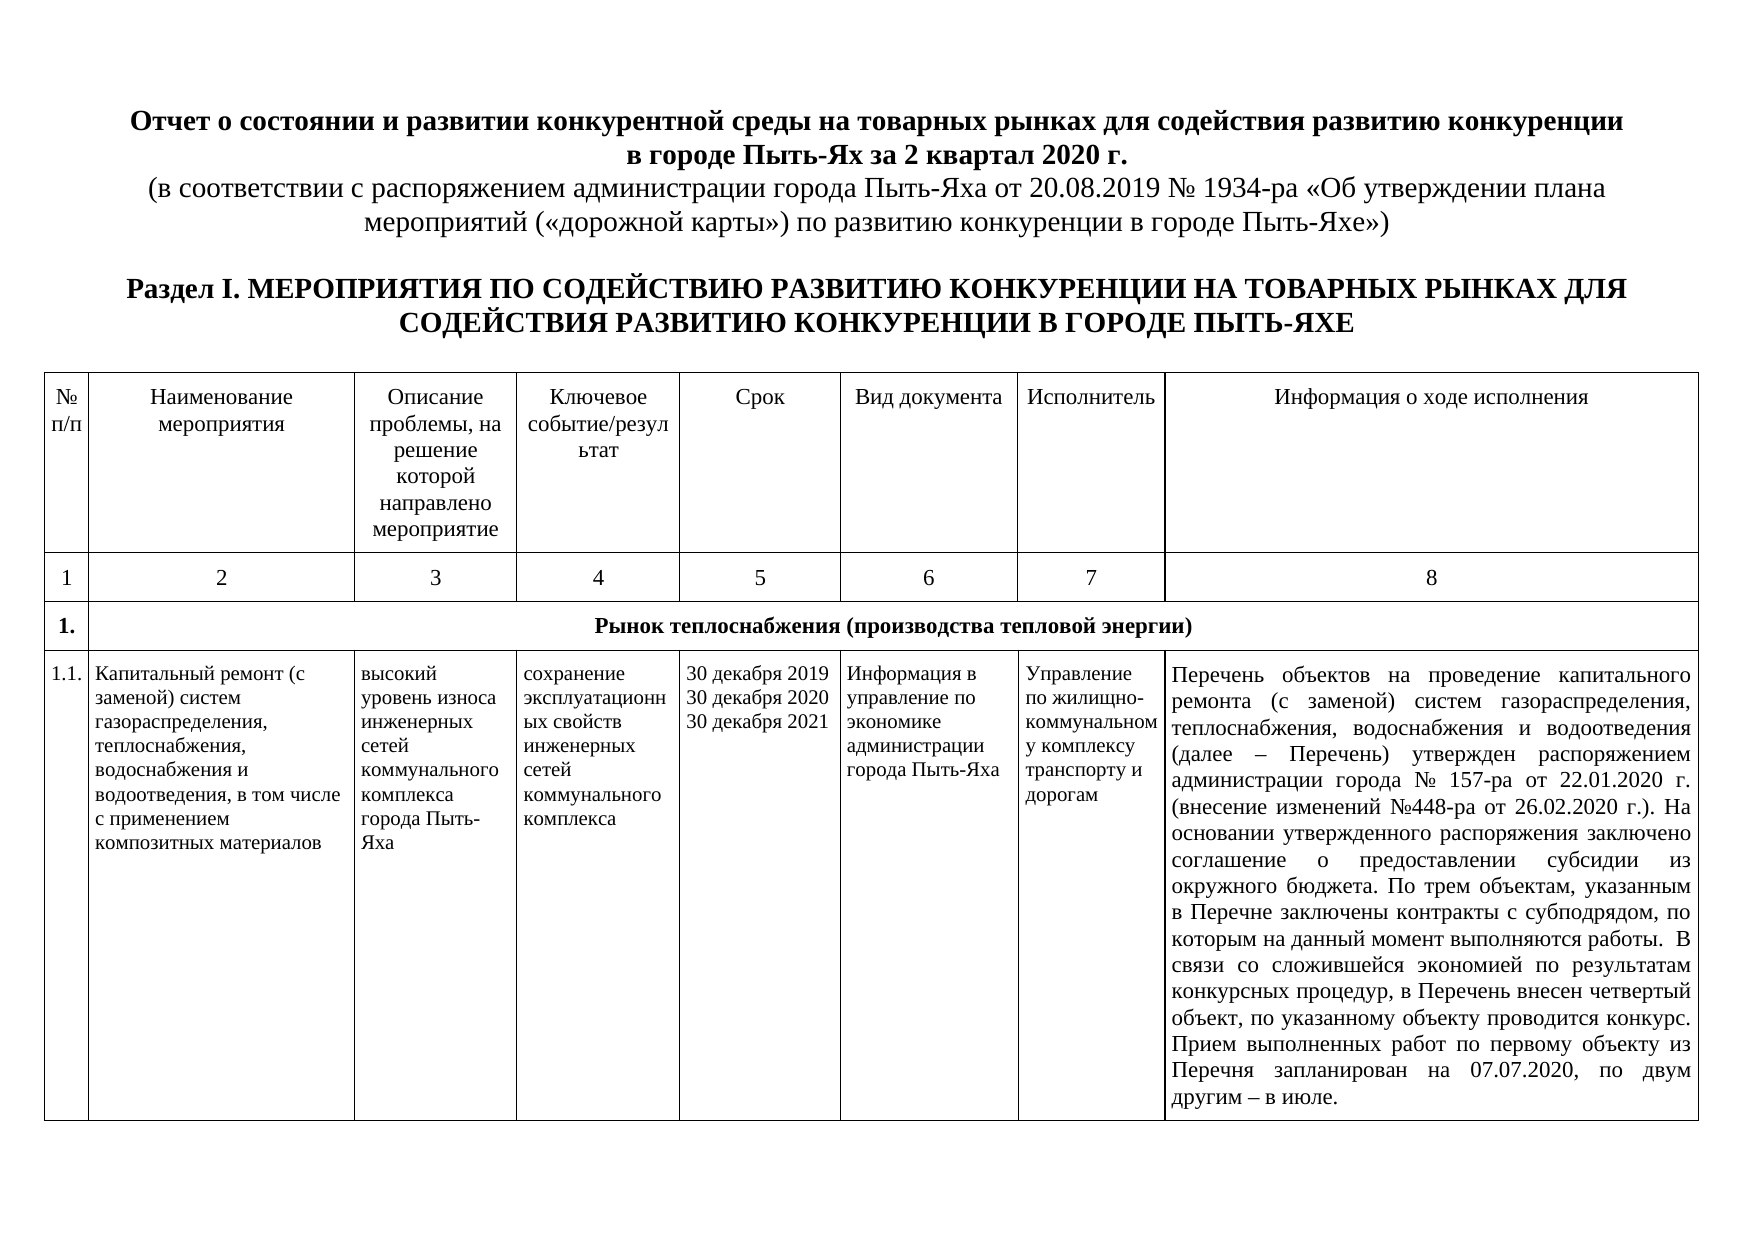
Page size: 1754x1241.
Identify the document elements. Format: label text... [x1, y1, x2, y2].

table_header Исполнитель [1018, 373, 1164, 552]
table_cell 8 [1166, 553, 1698, 601]
table_header Вид документа [841, 373, 1017, 552]
table_header № п/п [45, 373, 88, 552]
table_cell 1. [45, 602, 88, 649]
table_cell Перечень объектов на проведение капитального ремонта (с заменой) систем газораспределения, теплоснабжения, водоснабжения и водоотведения (далее – Перечень) утвержден распоряжением администрации города № 157-ра от 22.01.2020 г. (внесение изменений №448-ра от 26.02.2020 г.). На основании утвержденного распоряжения заключено соглашение о предоставлении субсидии из окружного бюджета. По трем объектам, указанным в Перечне заключены контракты с субподрядом, по которым на данный момент выполняются работы. В связи со сложившейся экономией по результатам конкурсных процедур, в Перечень внесен четвертый объект, по указанному объекту проводится конкурс. Прием выполненных работ по первому объекту из Перечня запланирован на 07.07.2020, по двум другим – в июле. [1166, 651, 1698, 1120]
table_header Описание проблемы, на решение которой направлено мероприятие [355, 373, 516, 552]
table_header Срок [680, 373, 840, 552]
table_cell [1019, 651, 1164, 1120]
table_cell 1 [45, 553, 88, 601]
table_cell 30 декабря 2019 30 декабря 2020 30 декабря 2021 [680, 651, 840, 1120]
table_cell 2 [89, 553, 354, 601]
title (в соответствии с распоряжением администрации города Пыть-Яха от 20.08.2019 № 1934-ра «Об утверждении плана мероприятий («дорожной карты») по развитию конкуренции в городе Пыть-Яхе») [118, 171, 1636, 238]
table_cell 5 [680, 553, 840, 601]
table_header Информация о ходе исполнения [1166, 373, 1698, 552]
table_cell 1.1. [45, 651, 88, 1120]
table_cell 4 [517, 553, 679, 601]
title Раздел I. МЕРОПРИЯТИЯ ПО СОДЕЙСТВИЮ РАЗВИТИЮ КОНКУРЕНЦИИ НА ТОВАРНЫХ РЫНКАХ ДЛЯ СОДЕЙСТВИЯ РАЗВИТИЮ КОНКУРЕНЦИИ В ГОРОДЕ ПЫТЬ-ЯХЕ [118, 271, 1636, 338]
table_header Наименование мероприятия [89, 373, 354, 552]
table_cell 3 [355, 553, 516, 601]
table_cell Рынок теплоснабжения (производства тепловой энергии) [89, 602, 1698, 649]
table_cell Информация в управление по экономике администрации города Пыть-Яха [841, 651, 1018, 1120]
table_cell сохранение эксплуатационных свойств инженерных сетей коммунального комплекса [517, 651, 679, 1120]
table_header Ключевое событие/результат [517, 373, 679, 552]
table_cell Капитальный ремонт (с заменой) систем газораспределения, теплоснабжения, водоснабжения и водоотведения, в том числе с применением композитных материалов [89, 651, 354, 1120]
table_cell 6 [841, 553, 1017, 601]
table_cell 7 [1018, 553, 1164, 601]
table_cell высокий уровень износа инженерных сетей коммунального комплекса города Пыть-Яха [355, 651, 516, 1120]
title Отчет о состоянии и развитии конкурентной среды на товарных рынках для содействия развитию конкуренции в городе Пыть-Ях за 2 квартал 2020 г. [118, 103, 1636, 171]
